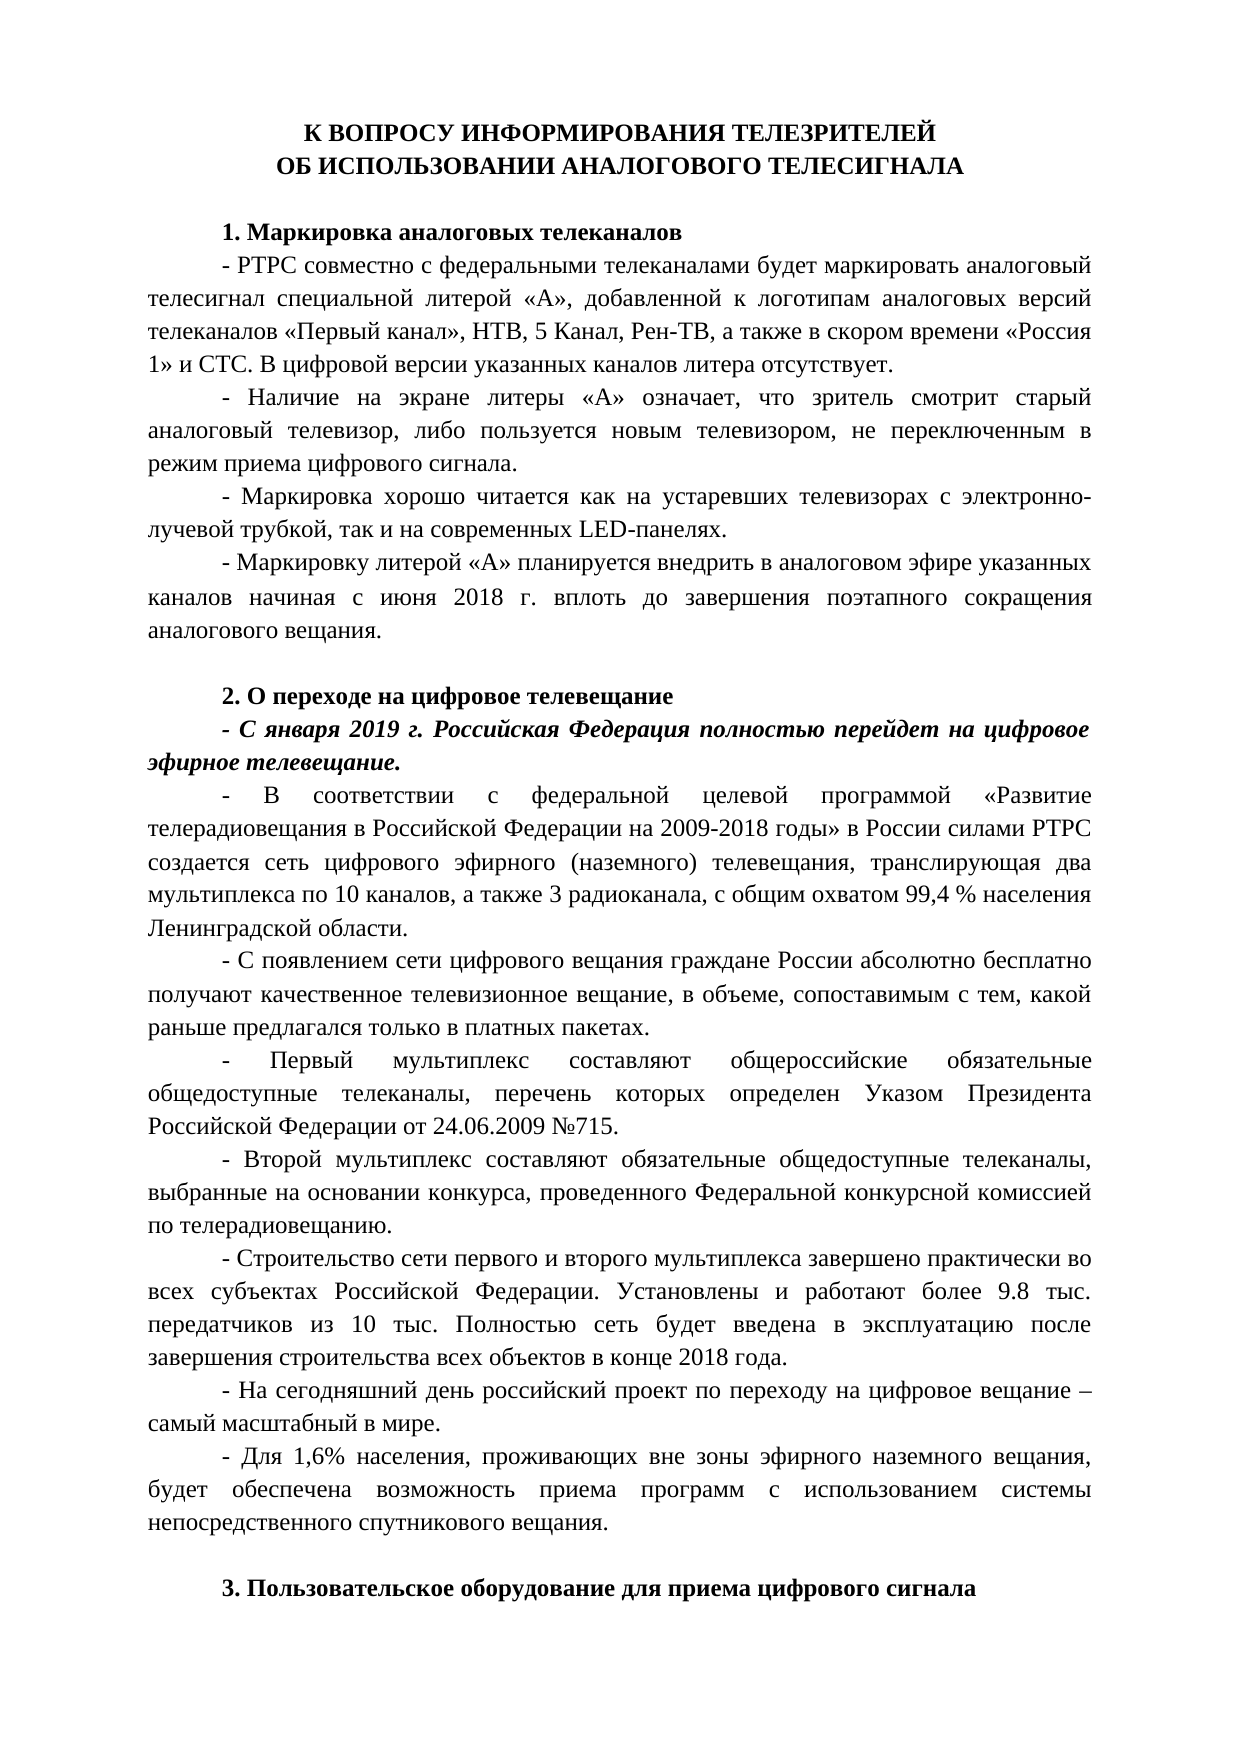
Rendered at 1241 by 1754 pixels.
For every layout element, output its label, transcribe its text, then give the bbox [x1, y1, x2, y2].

text - С появлением сети цифрового вещания граждане России абсолютно бесплатно получают качественное телевизионное вещание, в объеме, сопоставимым с тем, какой раньше предлагался только в платных пакетах. [148, 946, 1092, 1040]
text - Маркировку литерой «А» планируется внедрить в аналоговом эфире указанных каналов начиная с июня 2018 г. вплоть до завершения поэтапного сокращения аналогового вещания. [148, 547, 1092, 644]
text - На сегодняшний день российский проект по переходу на цифровое вещание – самый масштабный в мире. [148, 1375, 1092, 1437]
text - Строительство сети первого и второго мультиплекса завершено практически во всех субъектах Российской Федерации. Установлены и работают более 9.8 тыс. передатчиков из 10 тыс. Полностью сеть будет введена в эксплуатацию после завершения строительства всех объектов в конце 2018 года. [148, 1243, 1092, 1371]
text 1. Маркировка аналоговых телеканалов [148, 217, 1092, 246]
text - В соответствии с федеральной целевой программой «Развитие телерадиовещания в Российской Федерации на 2009-2018 годы» в России силами РТРС создается сеть цифрового эфирного (наземного) телевещания, транслирующая два мультиплекса по 10 каналов, а также 3 радиоканала, с общим охватом 99,4 % населения Ленинградской области. [148, 781, 1092, 941]
text - Для 1,6% населения, проживающих вне зоны эфирного наземного вещания, будет обеспечена возможность приема программ с использованием системы непосредственного спутникового вещания. [148, 1441, 1092, 1536]
text ОБ ИСПОЛЬЗОВАНИИ АНАЛОГОВОГО ТЕЛЕСИГНАЛА [148, 151, 1092, 180]
text 2. О переходе на цифровое телевещание [148, 681, 1092, 710]
text - РТРС совместно с федеральными телеканалами будет маркировать аналоговый телесигнал специальной литерой «А», добавленной к логотипам аналоговых версий телеканалов «Первый канал», НТВ, 5 Канал, Рен-ТВ, а также в скором времени «Россия 1» и СТС. В цифровой версии указанных каналов литера отсутствует. [148, 250, 1092, 378]
text - C января 2019 г. Российская Федерация полностью перейдет на цифровое эфирное телевещание. [148, 714, 1092, 776]
text 3. Пользовательское оборудование для приема цифрового сигнала [148, 1573, 1092, 1602]
text - Наличие на экране литеры «А» означает, что зритель смотрит старый аналоговый телевизор, либо пользуется новым телевизором, не переключенным в режим приема цифрового сигнала. [148, 382, 1092, 477]
text К ВОПРОСУ ИНФОРМИРОВАНИЯ ТЕЛЕЗРИТЕЛЕЙ [148, 118, 1092, 147]
text - Второй мультиплекс составляют обязательные общедоступные телеканалы, выбранные на основании конкурса, проведенного Федеральной конкурсной комиссией по телерадиовещанию. [148, 1144, 1092, 1238]
text - Первый мультиплекс составляют общероссийские обязательные общедоступные телеканалы, перечень которых определен Указом Президента Российской Федерации от 24.06.2009 №715. [148, 1045, 1092, 1139]
text - Маркировка хорошо читается как на устаревших телевизорах с электронно-лучевой трубкой, так и на современных LED-панелях. [148, 481, 1092, 543]
